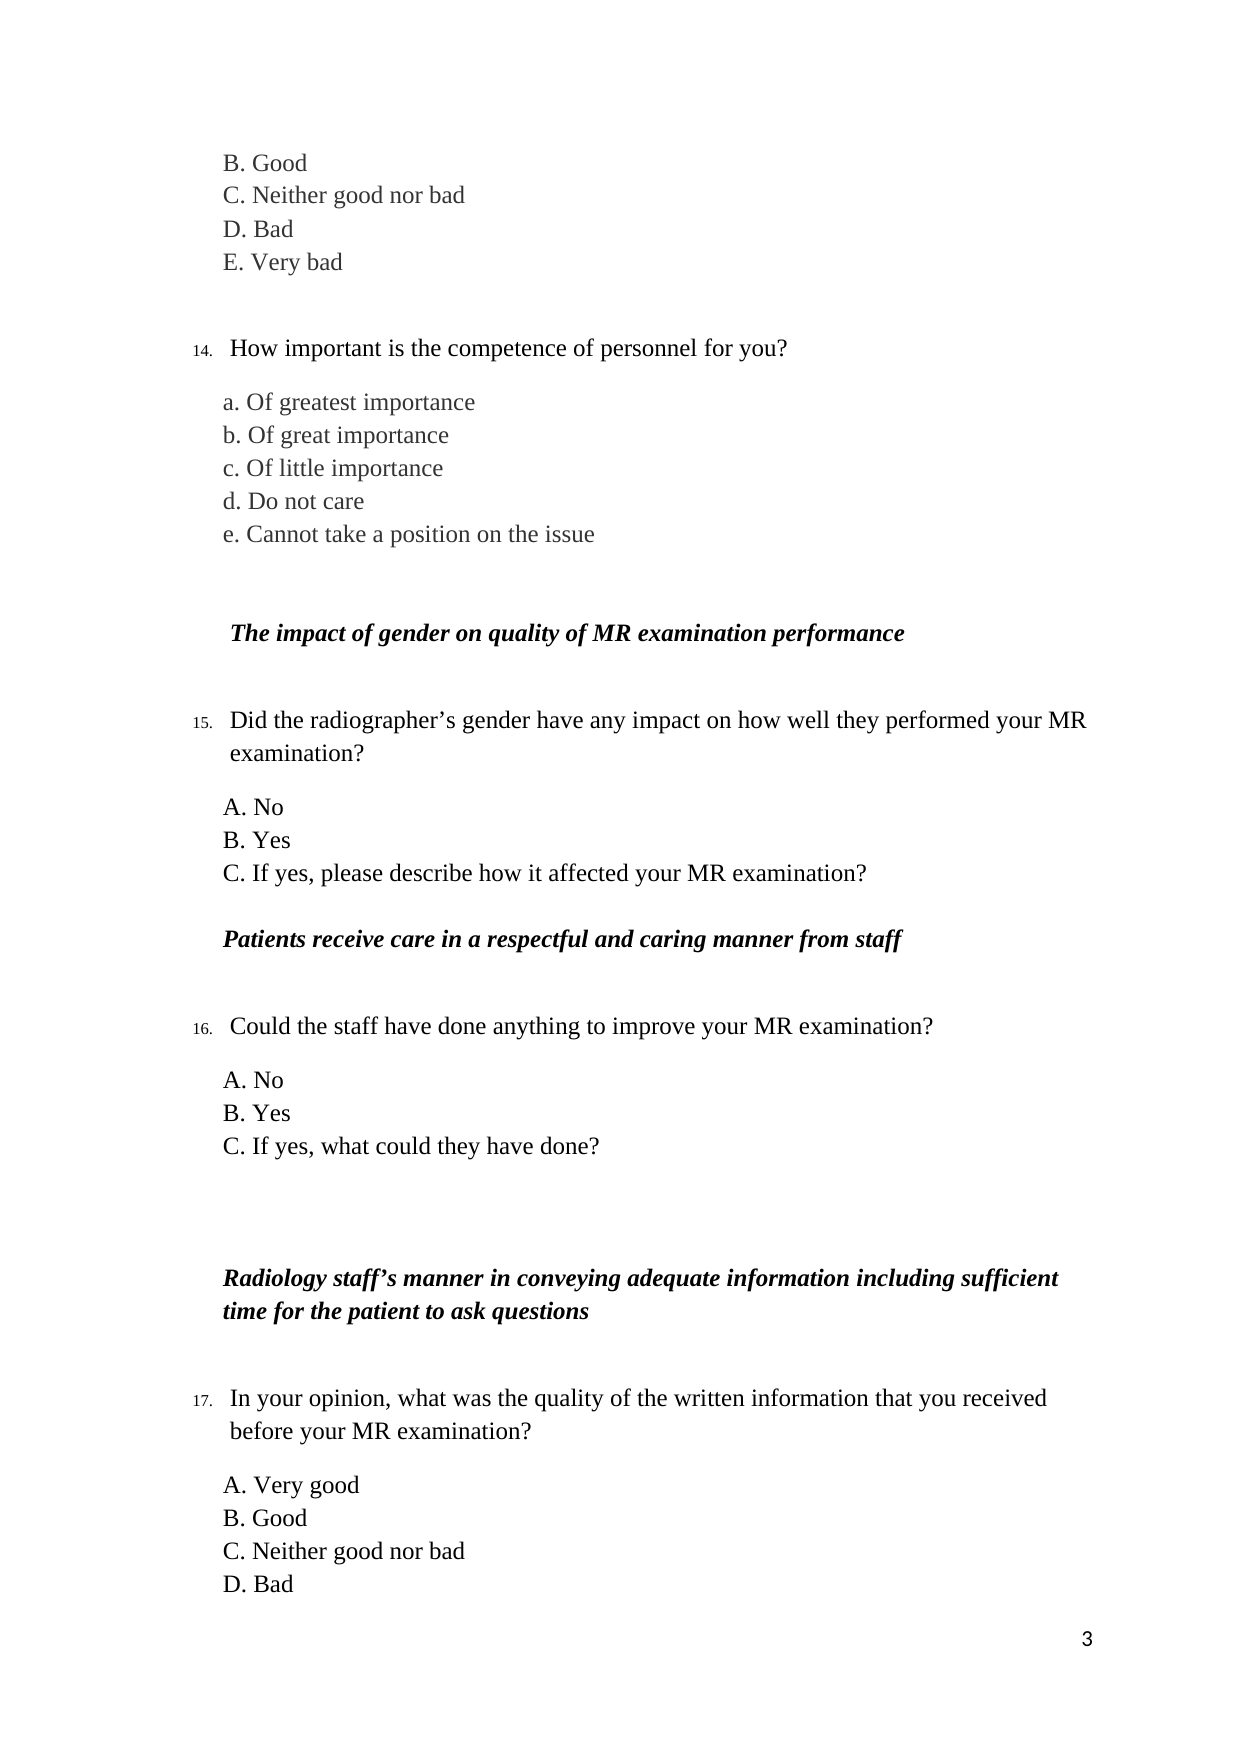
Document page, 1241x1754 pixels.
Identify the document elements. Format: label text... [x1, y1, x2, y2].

text C. If yes, what could they have done? [223, 1131, 1093, 1160]
text A. No [223, 1065, 1093, 1094]
text B. Yes [223, 825, 1093, 854]
text B. Good [223, 1503, 1093, 1532]
text Radiology staff’s manner in conveying adequate information including sufficient time for the patient to ask questions [223, 1263, 1093, 1325]
text A. No [223, 792, 1093, 821]
text d. Do not care [223, 486, 1093, 515]
text C. If yes, please describe how it affected your MR examination? [223, 858, 1093, 887]
list In your opinion, what was the quality of the written information that you received before your MR examination? [192, 1383, 1093, 1445]
text e. Cannot take a position on the issue [223, 519, 1093, 548]
text A. Very good [223, 1470, 1093, 1499]
text c. Of little importance [223, 453, 1093, 482]
list Could the staff have done anything to improve your MR examination? [192, 1011, 1093, 1040]
text a. Of greatest importance [223, 387, 1093, 416]
text D. Bad [223, 214, 1093, 242]
text The impact of gender on quality of MR examination performance [229, 618, 1093, 647]
text B. Yes [223, 1098, 1093, 1127]
text B. Good [223, 148, 1093, 176]
list How important is the competence of personnel for you? [192, 333, 1093, 362]
text D. Bad [223, 1569, 1093, 1598]
text C. Neither good nor bad [223, 181, 1093, 209]
text Patients receive care in a respectful and caring manner from staff [223, 924, 1093, 953]
list Did the radiographer’s gender have any impact on how well they performed your MR examination? [192, 705, 1093, 767]
text b. Of great importance [223, 420, 1093, 449]
text E. Very bad [223, 247, 1093, 275]
text C. Neither good nor bad [223, 1536, 1093, 1565]
